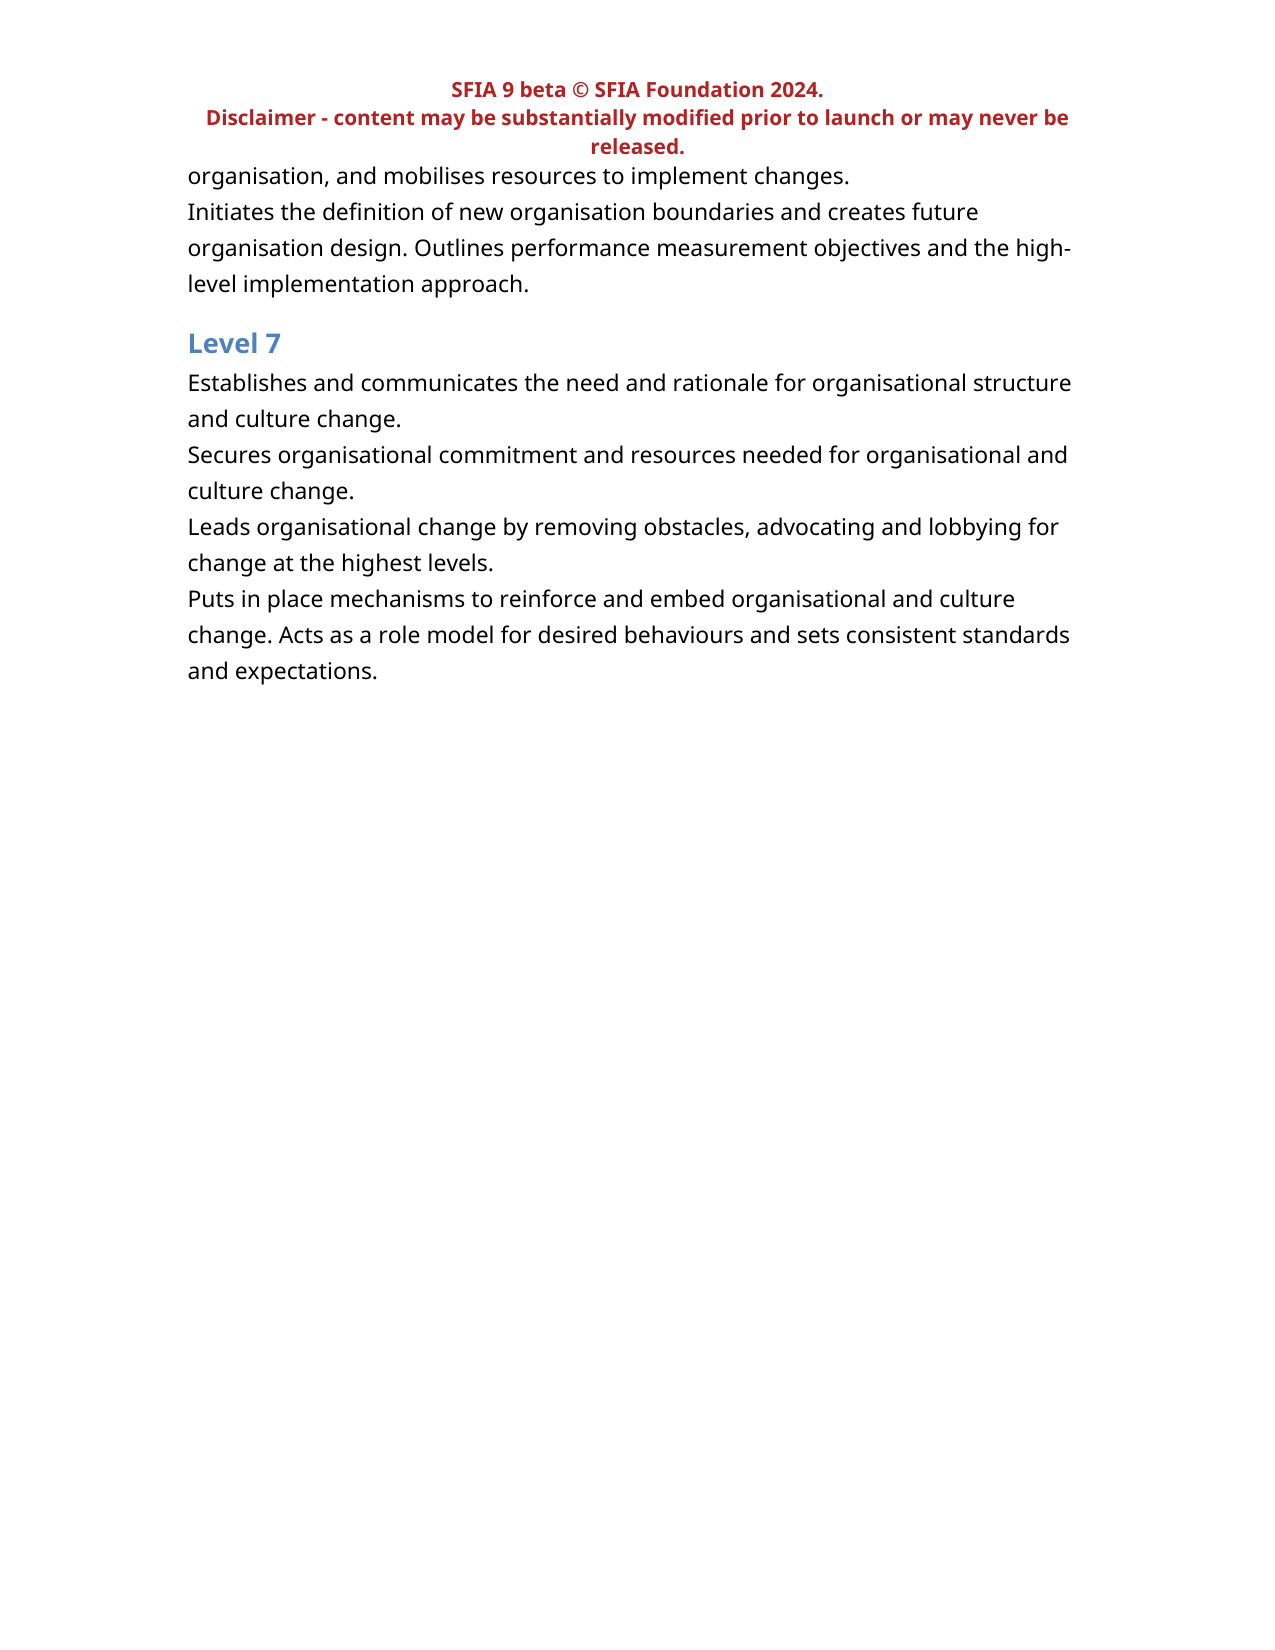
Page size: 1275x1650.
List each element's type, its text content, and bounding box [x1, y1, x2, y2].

text Establishes and communicates the need and rationale for organisational structure and culture change. Secures organisational commitment and resources needed for organisational and culture change. Leads organisational change by removing obstacles, advocating and lobbying for change at the highest levels. Puts in place mechanisms to reinforce and embed organisational and culture change. Acts as a role model for desired behaviours and sets consistent standards and expectations. [187, 367, 1087, 686]
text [187, 160, 1087, 299]
subtitle Level 7 [187, 325, 1087, 362]
